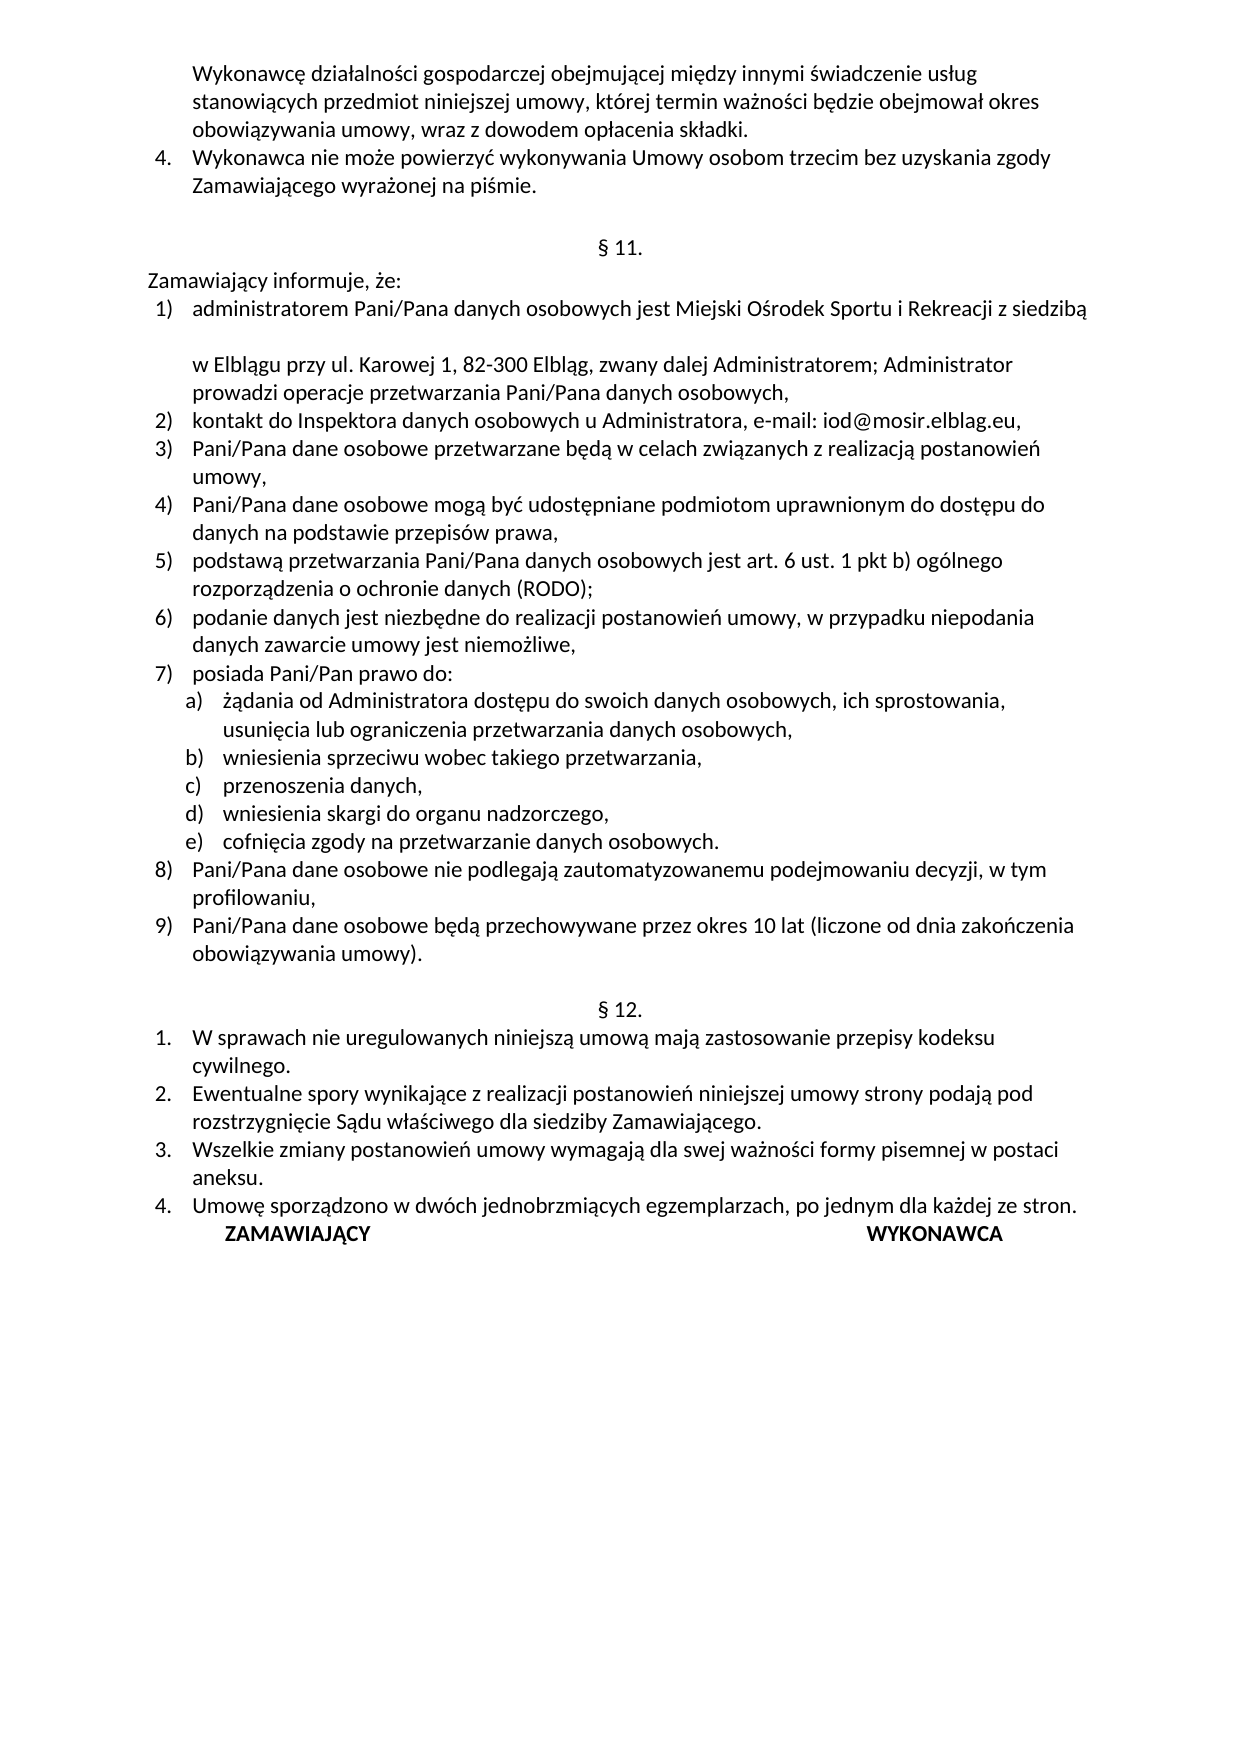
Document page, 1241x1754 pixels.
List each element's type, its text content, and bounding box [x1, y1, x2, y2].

list Wykonawca nie może powierzyć wykonywania Umowy osobom trzecim bez uzyskania zgody Zamawiającego wyrażonej na piśmie. [154, 143, 1093, 199]
list kontakt do Inspektora danych osobowych u Administratora, e-mail: iod@mosir.elblag.eu, [154, 406, 1093, 434]
list Ewentualne spory wynikające z realizacji postanowień niniejszej umowy strony podają pod rozstrzygnięcie Sądu właściwego dla siedziby Zamawiającego. [154, 1079, 1093, 1135]
text ZAMAWIAJĄCY WYKONAWCA [148, 1219, 1093, 1275]
list Pani/Pana dane osobowe przetwarzane będą w celach związanych z realizacją postanowień umowy, [154, 434, 1093, 491]
text § 12. [148, 995, 1093, 1023]
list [154, 59, 1093, 143]
list podanie danych jest niezbędne do realizacji postanowień umowy, w przypadku niepodania danych zawarcie umowy jest niemożliwe, [154, 603, 1093, 659]
list Pani/Pana dane osobowe nie podlegają zautomatyzowanemu podejmowaniu decyzji, w tym profilowaniu, [154, 855, 1093, 911]
list żądania od Administratora dostępu do swoich danych osobowych, ich sprostowania, usunięcia lub ograniczenia przetwarzania danych osobowych, [185, 687, 1093, 743]
text Zamawiający informuje, że: [148, 266, 1093, 294]
list administratorem Pani/Pana danych osobowych jest Miejski Ośrodek Sportu i Rekreacji z siedzibą w Elblągu przy ul. Karowej 1, 82-300 Elbląg, zwany dalej Administratorem; Administrator prowadzi operacje przetwarzania Pani/Pana danych osobowych, [154, 294, 1093, 406]
list cofnięcia zgody na przetwarzanie danych osobowych. [185, 827, 1093, 855]
list wniesienia sprzeciwu wobec takiego przetwarzania, [185, 743, 1093, 771]
list W sprawach nie uregulowanych niniejszą umową mają zastosowanie przepisy kodeksu cywilnego. [154, 1023, 1093, 1079]
list Pani/Pana dane osobowe mogą być udostępniane podmiotom uprawnionym do dostępu do danych na podstawie przepisów prawa, [154, 491, 1093, 547]
list Wszelkie zmiany postanowień umowy wymagają dla swej ważności formy pisemnej w postaci aneksu. [154, 1135, 1093, 1191]
text § 11. [148, 233, 1093, 261]
list Pani/Pana dane osobowe będą przechowywane przez okres 10 lat (liczone od dnia zakończenia obowiązywania umowy). [154, 911, 1093, 967]
list przenoszenia danych, [185, 771, 1093, 799]
list posiada Pani/Pan prawo do: [154, 659, 1093, 687]
list Umowę sporządzono w dwóch jednobrzmiących egzemplarzach, po jednym dla każdej ze stron. [154, 1191, 1093, 1219]
list wniesienia skargi do organu nadzorczego, [185, 799, 1093, 827]
list podstawą przetwarzania Pani/Pana danych osobowych jest art. 6 ust. 1 pkt b) ogólnego rozporządzenia o ochronie danych (RODO); [154, 547, 1093, 603]
